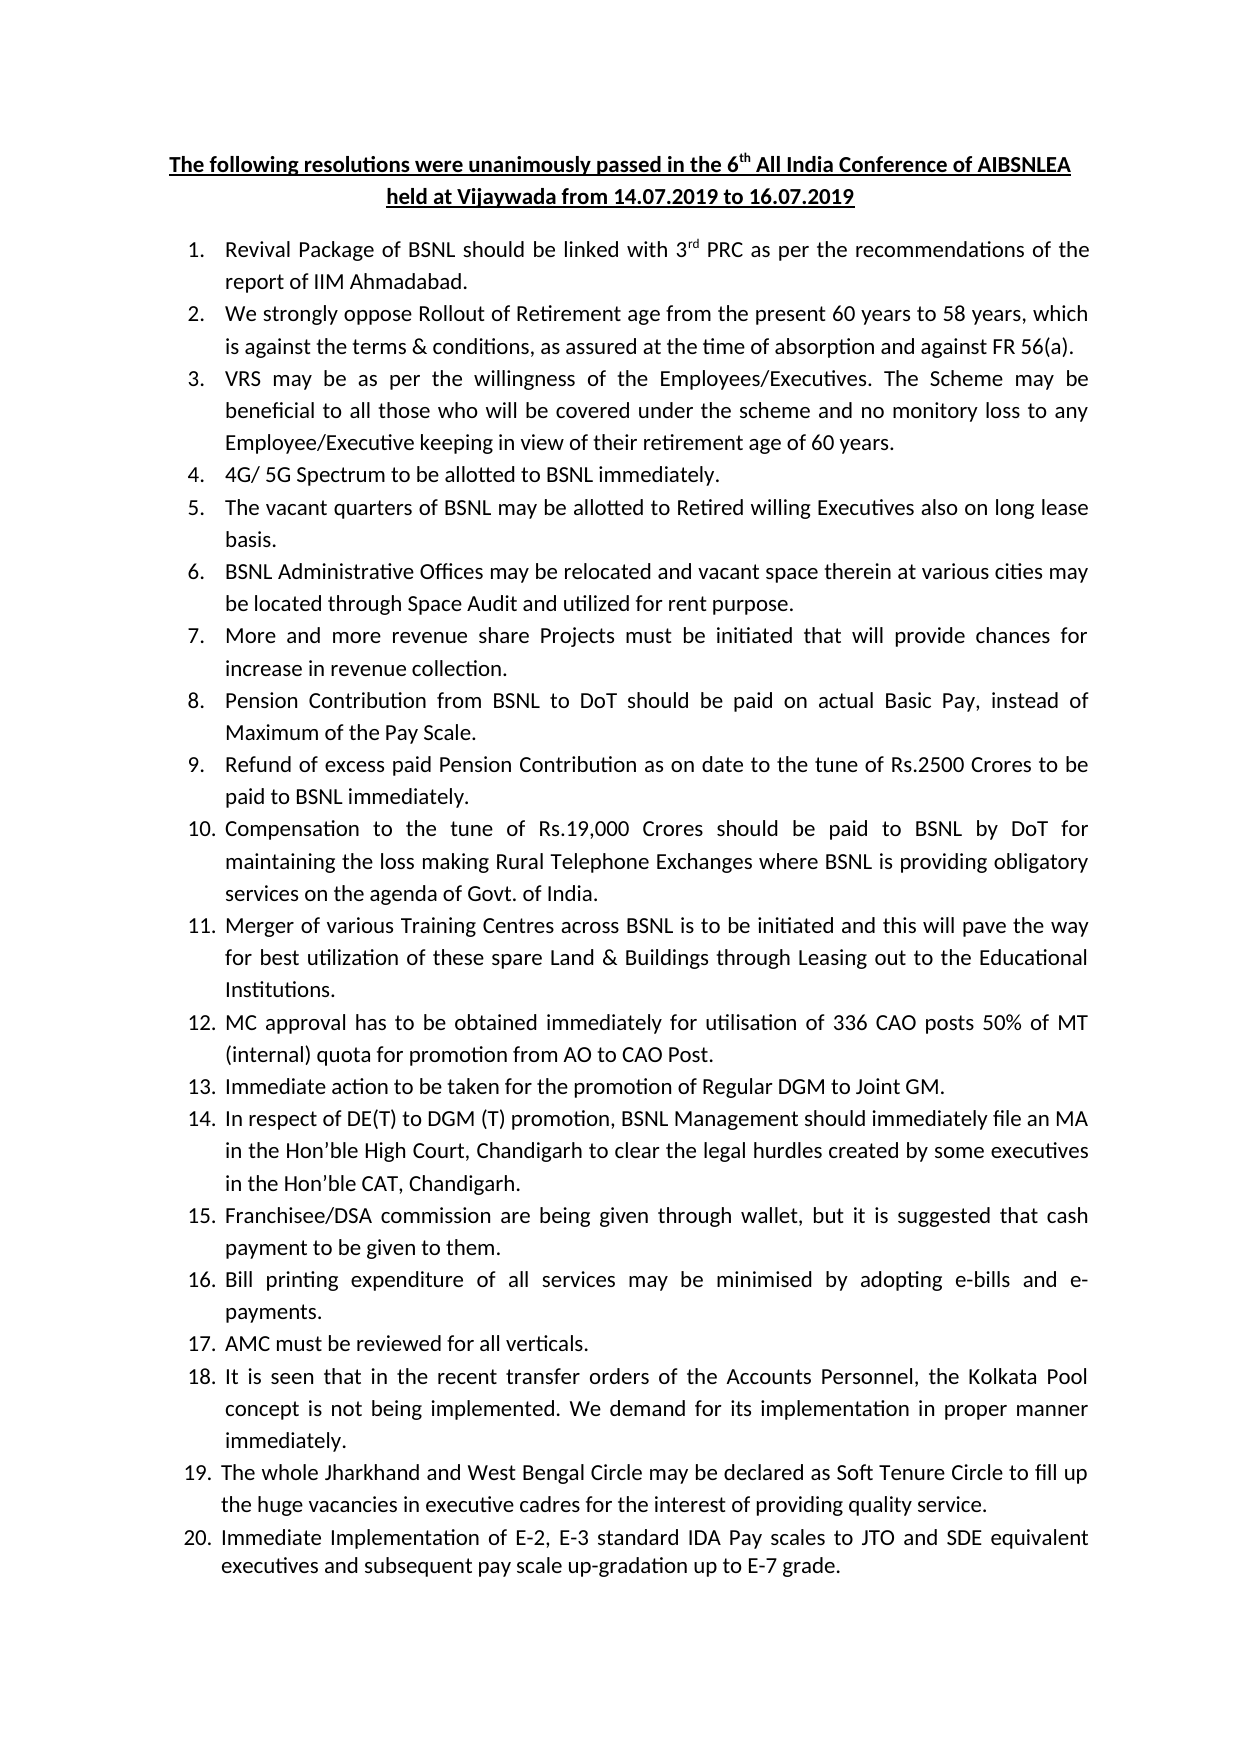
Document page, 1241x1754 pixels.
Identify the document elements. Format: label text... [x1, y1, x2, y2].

list Immediate action to be taken for the promotion of Regular DGM to Joint GM. [187, 1072, 1090, 1100]
list Franchisee/DSA commission are being given through wallet, but it is suggested that cash payment to be given to them. [187, 1201, 1090, 1261]
list It is seen that in the recent transfer orders of the Accounts Personnel, the Kolkata Pool concept is not being implemented. We demand for its implementation in proper manner immediately. [187, 1362, 1090, 1454]
list Immediate Implementation of E-2, E-3 standard IDA Pay scales to JTO and SDE equivalent executives and subsequent pay scale up-gradation up to E-7 grade. [183, 1523, 1090, 1579]
list Revival Package of BSNL should be linked with 3rd PRC as per the recommendations of the report of IIM Ahmadabad. [187, 235, 1090, 295]
list We strongly oppose Rollout of Retirement age from the present 60 years to 58 years, which is against the terms & conditions, as assured at the time of absorption and against FR 56(a). [187, 299, 1090, 360]
list Pension Contribution from BSNL to DoT should be paid on actual Basic Pay, instead of Maximum of the Pay Scale. [187, 686, 1090, 746]
list Merger of various Training Centres across BSNL is to be initiated and this will pave the way for best utilization of these spare Land & Buildings through Leasing out to the Educational Institutions. [187, 911, 1090, 1003]
list Refund of excess paid Pension Contribution as on date to the tune of Rs.2500 Crores to be paid to BSNL immediately. [187, 750, 1090, 810]
list VRS may be as per the willingness of the Employees/Executives. The Scheme may be beneficial to all those who will be covered under the scheme and no monitory loss to any Employee/Executive keeping in view of their retirement age of 60 years. [187, 364, 1090, 456]
list In respect of DE(T) to DGM (T) promotion, BSNL Management should immediately file an MA in the Hon’ble High Court, Chandigarh to clear the legal hurdles created by some executives in the Hon’ble CAT, Chandigarh. [187, 1104, 1090, 1197]
list The whole Jharkhand and West Bengal Circle may be declared as Soft Tenure Circle to fill up the huge vacancies in executive cadres for the interest of providing quality service. [183, 1458, 1090, 1518]
list MC approval has to be obtained immediately for utilisation of 336 CAO posts 50% of MT (internal) quota for promotion from AO to CAO Post. [187, 1008, 1090, 1068]
list 4G/ 5G Spectrum to be allotted to BSNL immediately. [187, 461, 1090, 488]
text The following resolutions were unanimously passed in the 6th All India Conference of AIBSNLEA held at Vijaywada from 14.07.2019 to 16.07.2019 [150, 150, 1090, 210]
list BSNL Administrative Offices may be relocated and vacant space therein at various cities may be located through Space Audit and utilized for rent purpose. [187, 557, 1090, 617]
list AMC must be reviewed for all verticals. [187, 1329, 1090, 1358]
list Bill printing expenditure of all services may be minimised by adopting e-bills and e-payments. [187, 1265, 1090, 1325]
list Compensation to the tune of Rs.19,000 Crores should be paid to BSNL by DoT for maintaining the loss making Rural Telephone Exchanges where BSNL is providing obligatory services on the agenda of Govt. of India. [187, 814, 1090, 907]
list The vacant quarters of BSNL may be allotted to Retired willing Executives also on long lease basis. [187, 493, 1090, 553]
list More and more revenue share Projects must be initiated that will provide chances for increase in revenue collection. [187, 621, 1090, 682]
